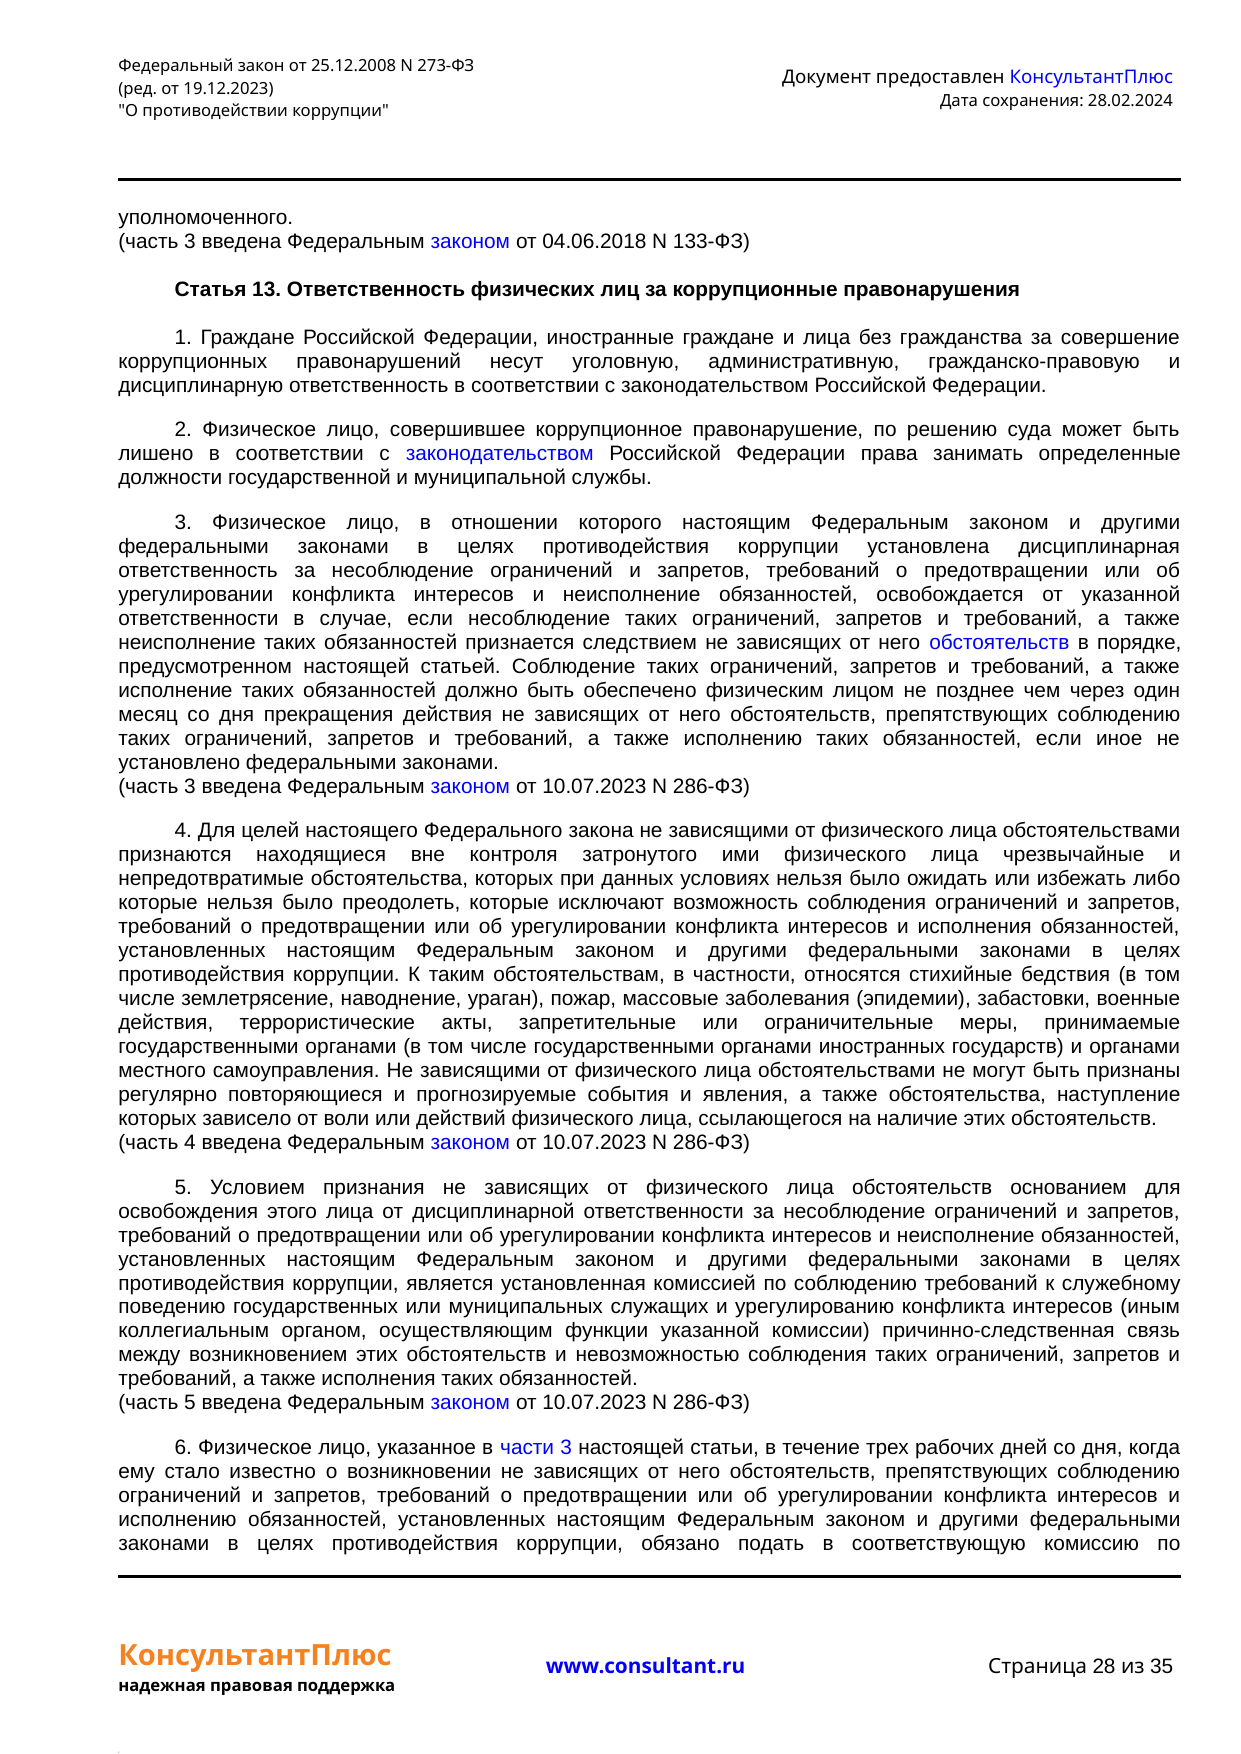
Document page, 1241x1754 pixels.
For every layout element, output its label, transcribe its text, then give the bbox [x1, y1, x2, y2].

text 5. Условием признания не зависящих от физического лица обстоятельств основанием для освобождения этого лица от дисциплинарной ответственности за несоблюдение ограничений и запретов, требований о предотвращении или об урегулировании конфликта интересов и неисполнение обязанностей, установленных настоящим Федеральным законом и другими федеральными законами в целях противодействия коррупции, является установленная комиссией по соблюдению требований к служебному поведению государственных или муниципальных служащих и урегулированию конфликта интересов (иным коллегиальным органом, осуществляющим функции указанной комиссии) причинно-следственная связь между возникновением этих обстоятельств и невозможностью соблюдения таких ограничений, запретов и требований, а также исполнения таких обязанностей. [118, 1174, 1181, 1390]
title Статья 13. Ответственность физических лиц за коррупционные правонарушения [118, 277, 1181, 301]
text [118, 1435, 1181, 1555]
text 1. Граждане Российской Федерации, иностранные граждане и лица без гражданства за совершение коррупционных правонарушений несут уголовную, административную, гражданско-правовую и дисциплинарную ответственность в соответствии с законодательством Российской Федерации. [118, 324, 1181, 396]
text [118, 205, 1181, 229]
text (часть 3 введена Федеральным законом от 10.07.2023 N 286-ФЗ) [118, 773, 1181, 797]
text 4. Для целей настоящего Федерального закона не зависящими от физического лица обстоятельствами признаются находящиеся вне контроля затронутого ими физического лица чрезвычайные и непредотвратимые обстоятельства, которых при данных условиях нельзя было ожидать или избежать либо которые нельзя было преодолеть, которые исключают возможность соблюдения ограничений и запретов, требований о предотвращении или об урегулировании конфликта интересов и исполнения обязанностей, установленных настоящим Федеральным законом и другими федеральными законами в целях противодействия коррупции. К таким обстоятельствам, в частности, относятся стихийные бедствия (в том числе землетрясение, наводнение, ураган), пожар, массовые заболевания (эпидемии), забастовки, военные действия, террористические акты, запретительные или ограничительные меры, принимаемые государственными органами (в том числе государственными органами иностранных государств) и органами местного самоуправления. Не зависящими от физического лица обстоятельствами не могут быть признаны регулярно повторяющиеся и прогнозируемые события и явления, а также обстоятельства, наступление которых зависело от воли или действий физического лица, ссылающегося на наличие этих обстоятельств. [118, 818, 1181, 1130]
text (часть 3 введена Федеральным законом от 04.06.2018 N 133-ФЗ) [118, 229, 1181, 253]
text (часть 4 введена Федеральным законом от 10.07.2023 N 286-ФЗ) [118, 1130, 1181, 1154]
text 3. Физическое лицо, в отношении которого настоящим Федеральным законом и другими федеральными законами в целях противодействия коррупции установлена дисциплинарная ответственность за несоблюдение ограничений и запретов, требований о предотвращении или об урегулировании конфликта интересов и неисполнение обязанностей, освобождается от указанной ответственности в случае, если несоблюдение таких ограничений, запретов и требований, а также неисполнение таких обязанностей признается следствием не зависящих от него обстоятельств в порядке, предусмотренном настоящей статьей. Соблюдение таких ограничений, запретов и требований, а также исполнение таких обязанностей должно быть обеспечено физическим лицом не позднее чем через один месяц со дня прекращения действия не зависящих от него обстоятельств, препятствующих соблюдению таких ограничений, запретов и требований, а также исполнению таких обязанностей, если иное не установлено федеральными законами. [118, 510, 1181, 773]
text (часть 5 введена Федеральным законом от 10.07.2023 N 286-ФЗ) [118, 1390, 1181, 1414]
text 2. Физическое лицо, совершившее коррупционное правонарушение, по решению суда может быть лишено в соответствии с законодательством Российской Федерации права занимать определенные должности государственной и муниципальной службы. [118, 417, 1181, 489]
